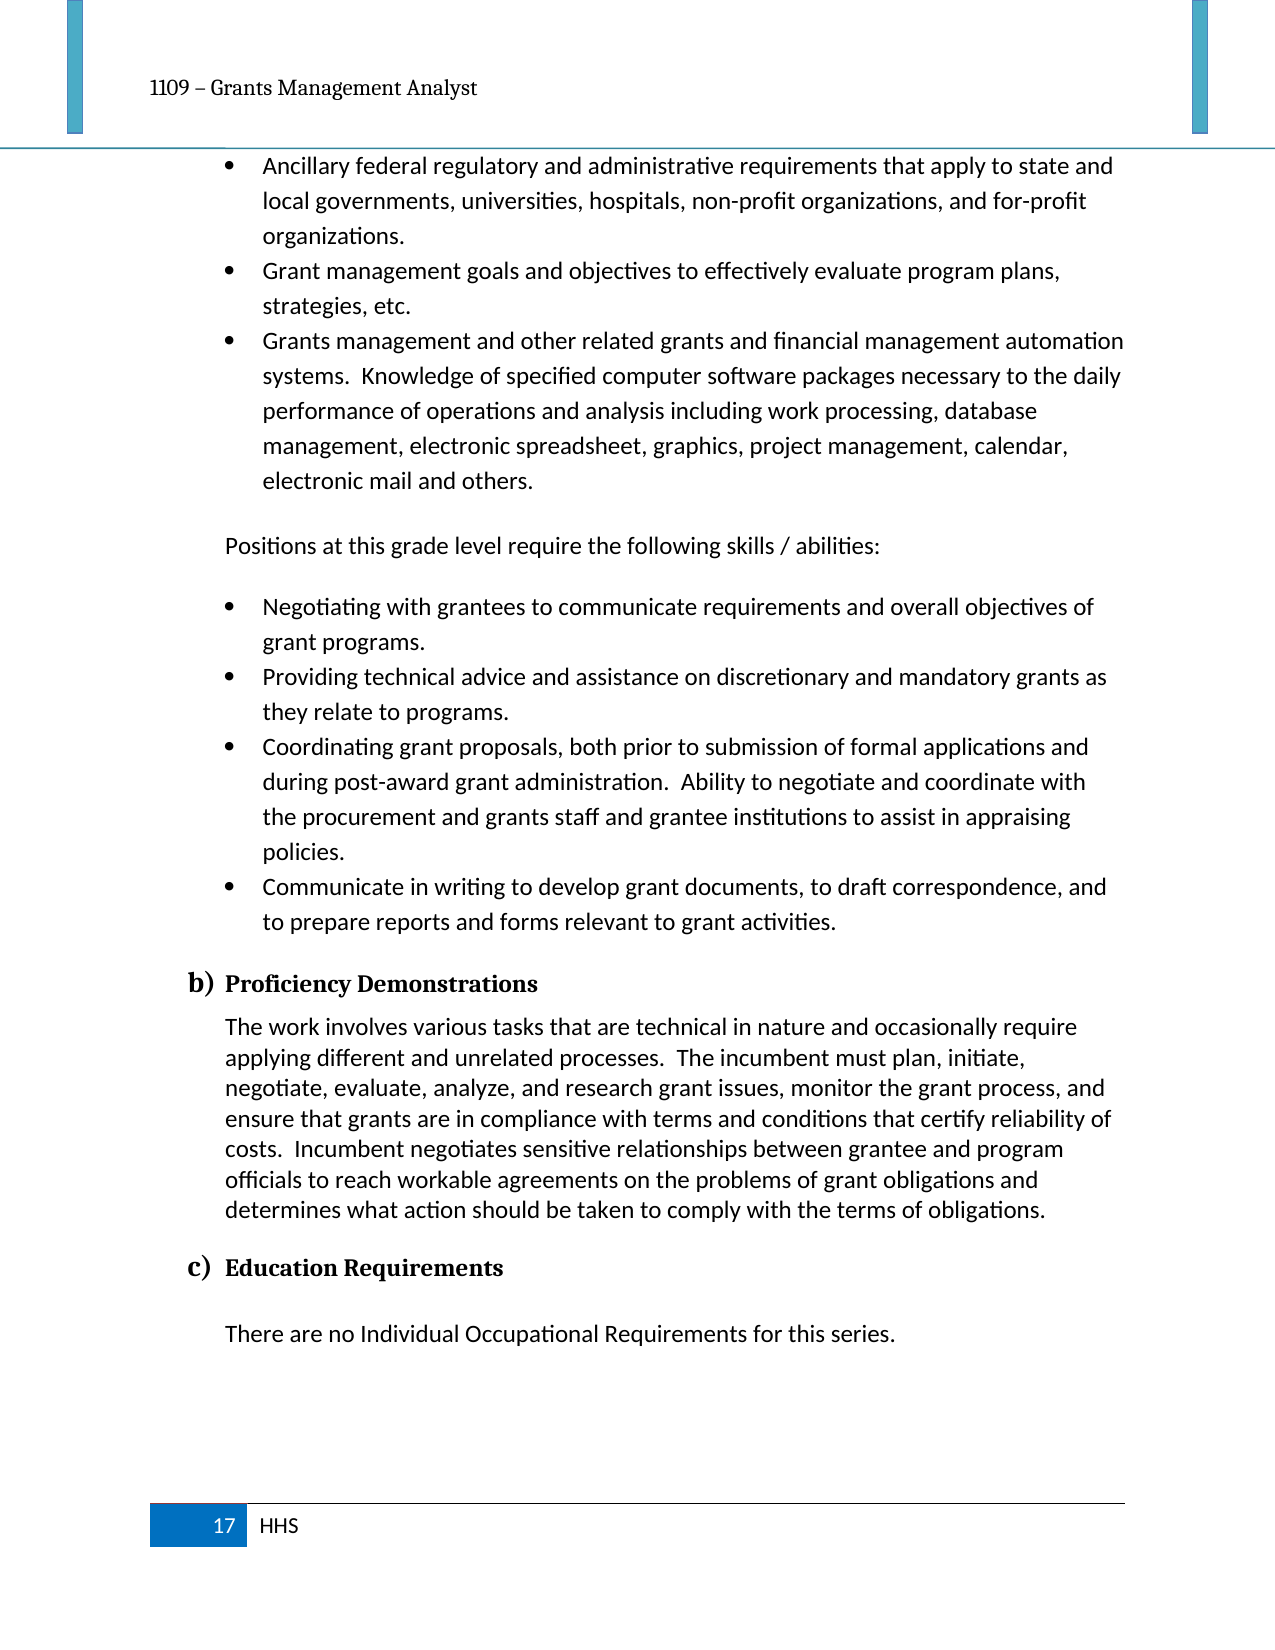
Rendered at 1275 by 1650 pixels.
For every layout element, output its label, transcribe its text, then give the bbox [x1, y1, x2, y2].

list Communicate in writing to develop grant documents, to draft correspondence, and to prepare reports and forms relevant to grant activities. [225, 872, 1125, 937]
text The work involves various tasks that are technical in nature and occasionally require applying different and unrelated processes. The incumbent must plan, initiate, negotiate, evaluate, analyze, and research grant issues, monitor the grant process, and ensure that grants are in compliance with terms and conditions that certify reliability of costs. Incumbent negotiates sensitive relationships between grantee and program officials to reach workable agreements on the problems of grant obligations and determines what action should be taken to comply with the terms of obligations. [225, 1011, 1125, 1225]
list Grant management goals and objectives to effectively evaluate program plans, strategies, etc. [225, 255, 1125, 321]
subtitle Proficiency Demonstrations [187, 967, 1125, 1000]
list Grants management and other related grants and financial management automation systems. Knowledge of specified computer software packages necessary to the daily performance of operations and analysis including work processing, database management, electronic spreadsheet, graphics, project management, calendar, electronic mail and others. [225, 325, 1125, 496]
text There are no Individual Occupational Requirements for this series. [150, 1318, 1125, 1348]
list Ancillary federal regulatory and administrative requirements that apply to state and local governments, universities, hospitals, non-profit organizations, and for-profit organizations. [225, 150, 1125, 251]
list Positions at this grade level require the following skills / abilities: [225, 531, 1125, 561]
subtitle Education Requirements [187, 1250, 1125, 1283]
list Providing technical advice and assistance on discretionary and mandatory grants as they relate to programs. [225, 662, 1125, 727]
list Coordinating grant proposals, both prior to submission of formal applications and during post-award grant administration. Ability to negotiate and coordinate with the procurement and grants staff and grantee institutions to assist in appraising policies. [225, 732, 1125, 867]
list Negotiating with grantees to communicate requirements and overall objectives of grant programs. [225, 592, 1125, 657]
